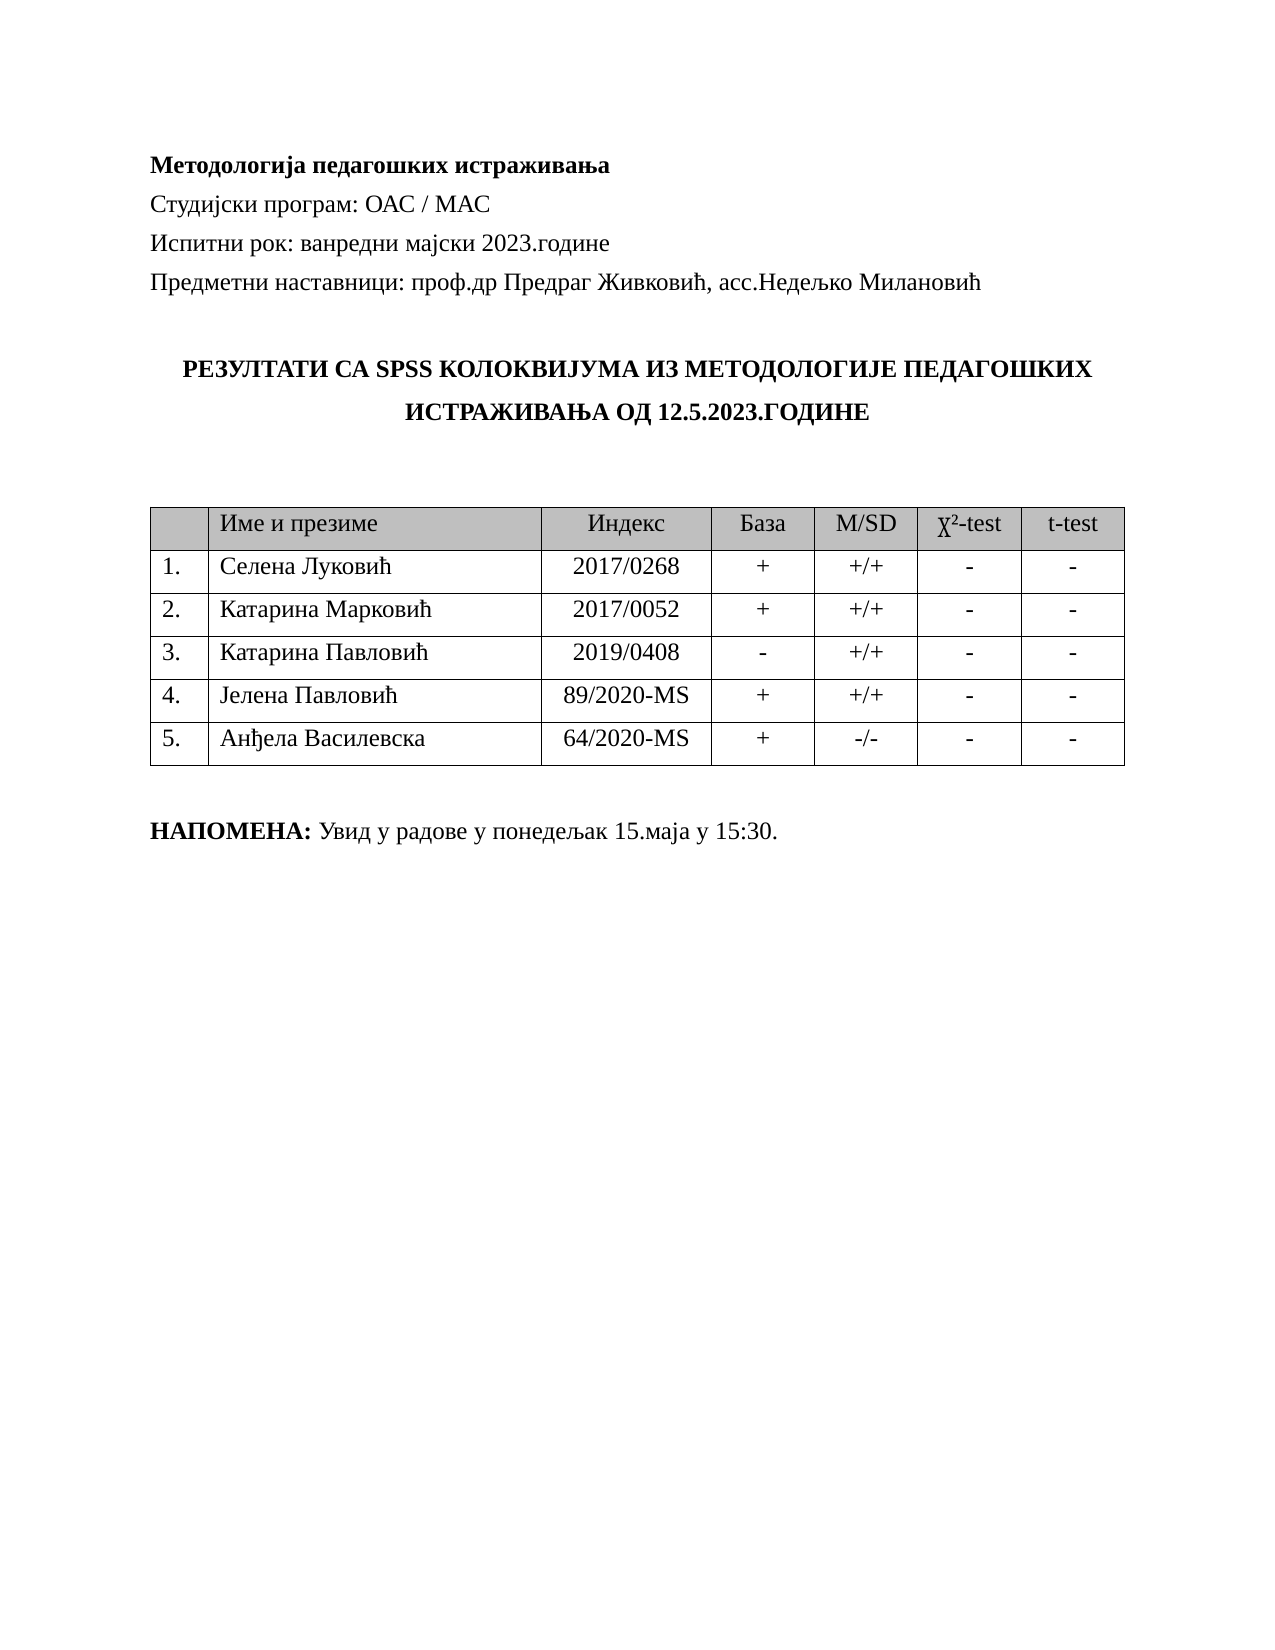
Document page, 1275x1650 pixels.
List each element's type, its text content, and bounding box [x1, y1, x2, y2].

table_cell 89/2020-MS [542, 680, 711, 722]
table_cell +/+ [815, 680, 917, 722]
table_header ꭓ²-test [918, 508, 1021, 550]
text Испитни рок: ванредни мајски 2023.године [150, 228, 1125, 257]
text НАПОМЕНА: Увид у радове у понедељак 15.маја у 15:30. [150, 816, 1125, 845]
table_cell - [1022, 680, 1124, 722]
table_cell 4. [151, 680, 208, 722]
table_cell + [712, 594, 814, 636]
table_cell -/- [815, 723, 917, 765]
table_cell - [918, 594, 1021, 636]
table_cell 2. [151, 594, 208, 636]
table_header [151, 508, 208, 550]
table_cell 2017/0268 [542, 551, 711, 593]
table_cell - [918, 637, 1021, 679]
table_cell - [1022, 637, 1124, 679]
table_cell 5. [151, 723, 208, 765]
table_cell Селена Луковић [209, 551, 541, 593]
table_cell Катарина Марковић [209, 594, 541, 636]
table_cell 1. [151, 551, 208, 593]
table_cell - [1022, 594, 1124, 636]
table_cell 2019/0408 [542, 637, 711, 679]
table_cell Јелена Павловић [209, 680, 541, 722]
table_cell 2017/0052 [542, 594, 711, 636]
table_cell - [918, 680, 1021, 722]
table_cell - [1022, 723, 1124, 765]
table_cell + [712, 680, 814, 722]
text Предметни наставници: проф.др Предраг Живковић, асс.Недељко Милановић [150, 267, 1125, 296]
table_cell +/+ [815, 551, 917, 593]
table_cell - [918, 723, 1021, 765]
table_header Име и презиме [209, 508, 541, 550]
table_cell - [712, 637, 814, 679]
table_cell - [918, 551, 1021, 593]
table_cell + [712, 723, 814, 765]
table_header M/SD [815, 508, 917, 550]
table_cell - [1022, 551, 1124, 593]
table_cell +/+ [815, 637, 917, 679]
table_cell + [712, 551, 814, 593]
table_cell Анђела Василевска [209, 723, 541, 765]
text Студијски програм: ОАС / МАС [150, 189, 1125, 218]
text РЕЗУЛТАТИ СА SPSS КОЛОКВИЈУМА ИЗ МЕТОДОЛОГИЈЕ ПЕДАГОШКИХ ИСТРАЖИВАЊА ОД 12.5.2023.ГОДИНЕ [150, 354, 1125, 426]
table_cell 64/2020-MS [542, 723, 711, 765]
table_header t-test [1022, 508, 1124, 550]
text Методологија педагошких истраживања [150, 150, 1125, 179]
table_cell +/+ [815, 594, 917, 636]
table_cell Катарина Павловић [209, 637, 541, 679]
table_header База [712, 508, 814, 550]
table_header Индекс [542, 508, 711, 550]
table_cell 3. [151, 637, 208, 679]
